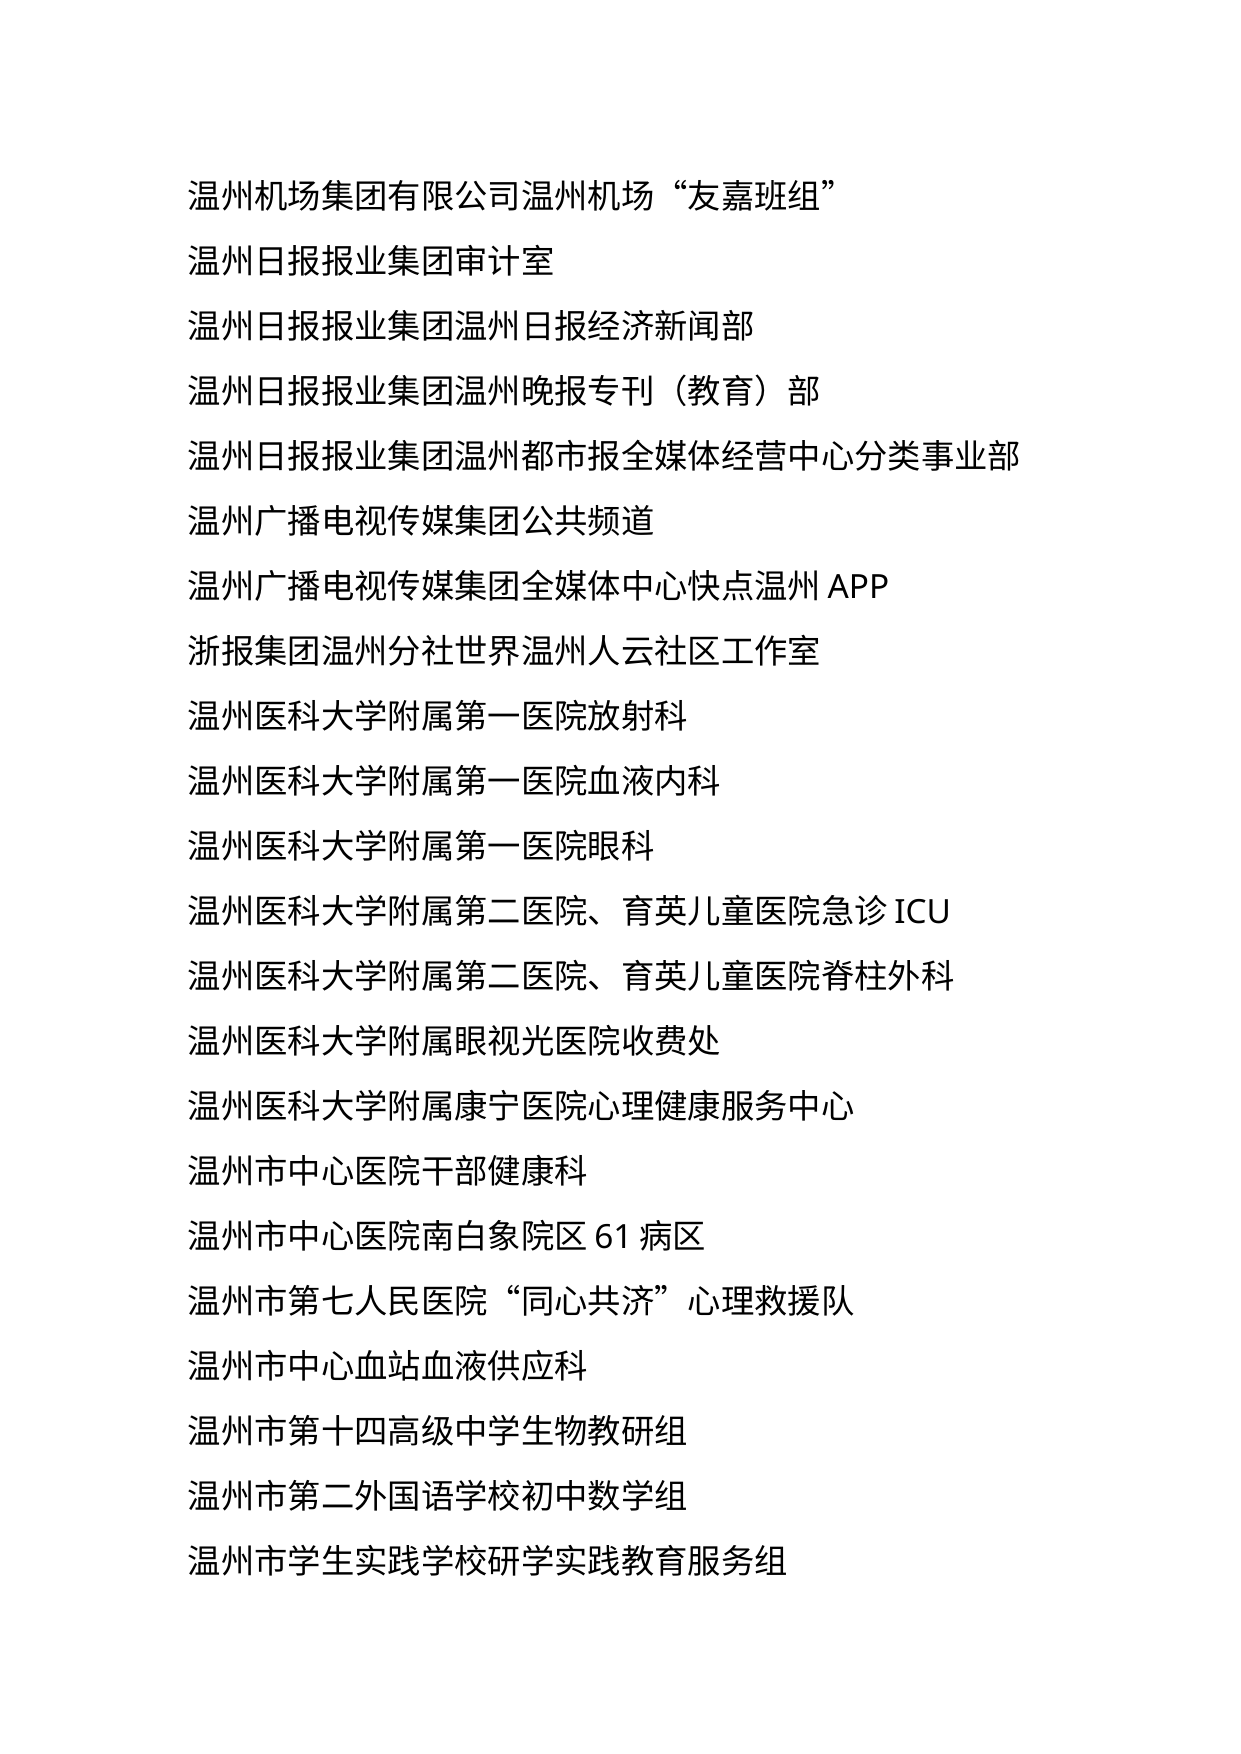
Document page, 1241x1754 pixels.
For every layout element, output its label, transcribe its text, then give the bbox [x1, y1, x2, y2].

text 温州日报报业集团温州日报经济新闻部 [187, 292, 1053, 357]
text 温州市中心医院干部健康科 [187, 1137, 1053, 1202]
text 温州日报报业集团温州都市报全媒体经营中心分类事业部 [187, 422, 1053, 487]
text 温州医科大学附属第一医院血液内科 [187, 747, 1053, 812]
text 温州医科大学附属眼视光医院收费处 [187, 1007, 1053, 1072]
text 温州日报报业集团审计室 [187, 227, 1053, 292]
text 温州机场集团有限公司温州机场“友嘉班组” [187, 162, 1053, 227]
text 温州市第十四高级中学生物教研组 [187, 1397, 1053, 1462]
text 温州医科大学附属第一医院眼科 [187, 812, 1053, 877]
text 温州医科大学附属第二医院、育英儿童医院脊柱外科 [187, 942, 1053, 1007]
text 温州市第二外国语学校初中数学组 [187, 1462, 1053, 1527]
text 温州市中心血站血液供应科 [187, 1332, 1053, 1397]
text 温州市学生实践学校研学实践教育服务组 [187, 1527, 1053, 1592]
text 温州广播电视传媒集团全媒体中心快点温州APP [187, 552, 1053, 617]
text 温州日报报业集团温州晚报专刊（教育）部 [187, 357, 1053, 422]
text 浙报集团温州分社世界温州人云社区工作室 [187, 617, 1053, 682]
text 温州医科大学附属第二医院、育英儿童医院急诊ICU [187, 877, 1053, 942]
text 温州医科大学附属康宁医院心理健康服务中心 [187, 1072, 1053, 1137]
text 温州医科大学附属第一医院放射科 [187, 682, 1053, 747]
text 温州市第七人民医院“同心共济”心理救援队 [187, 1267, 1053, 1332]
text 温州市中心医院南白象院区61病区 [187, 1202, 1053, 1267]
text 温州广播电视传媒集团公共频道 [187, 487, 1053, 552]
